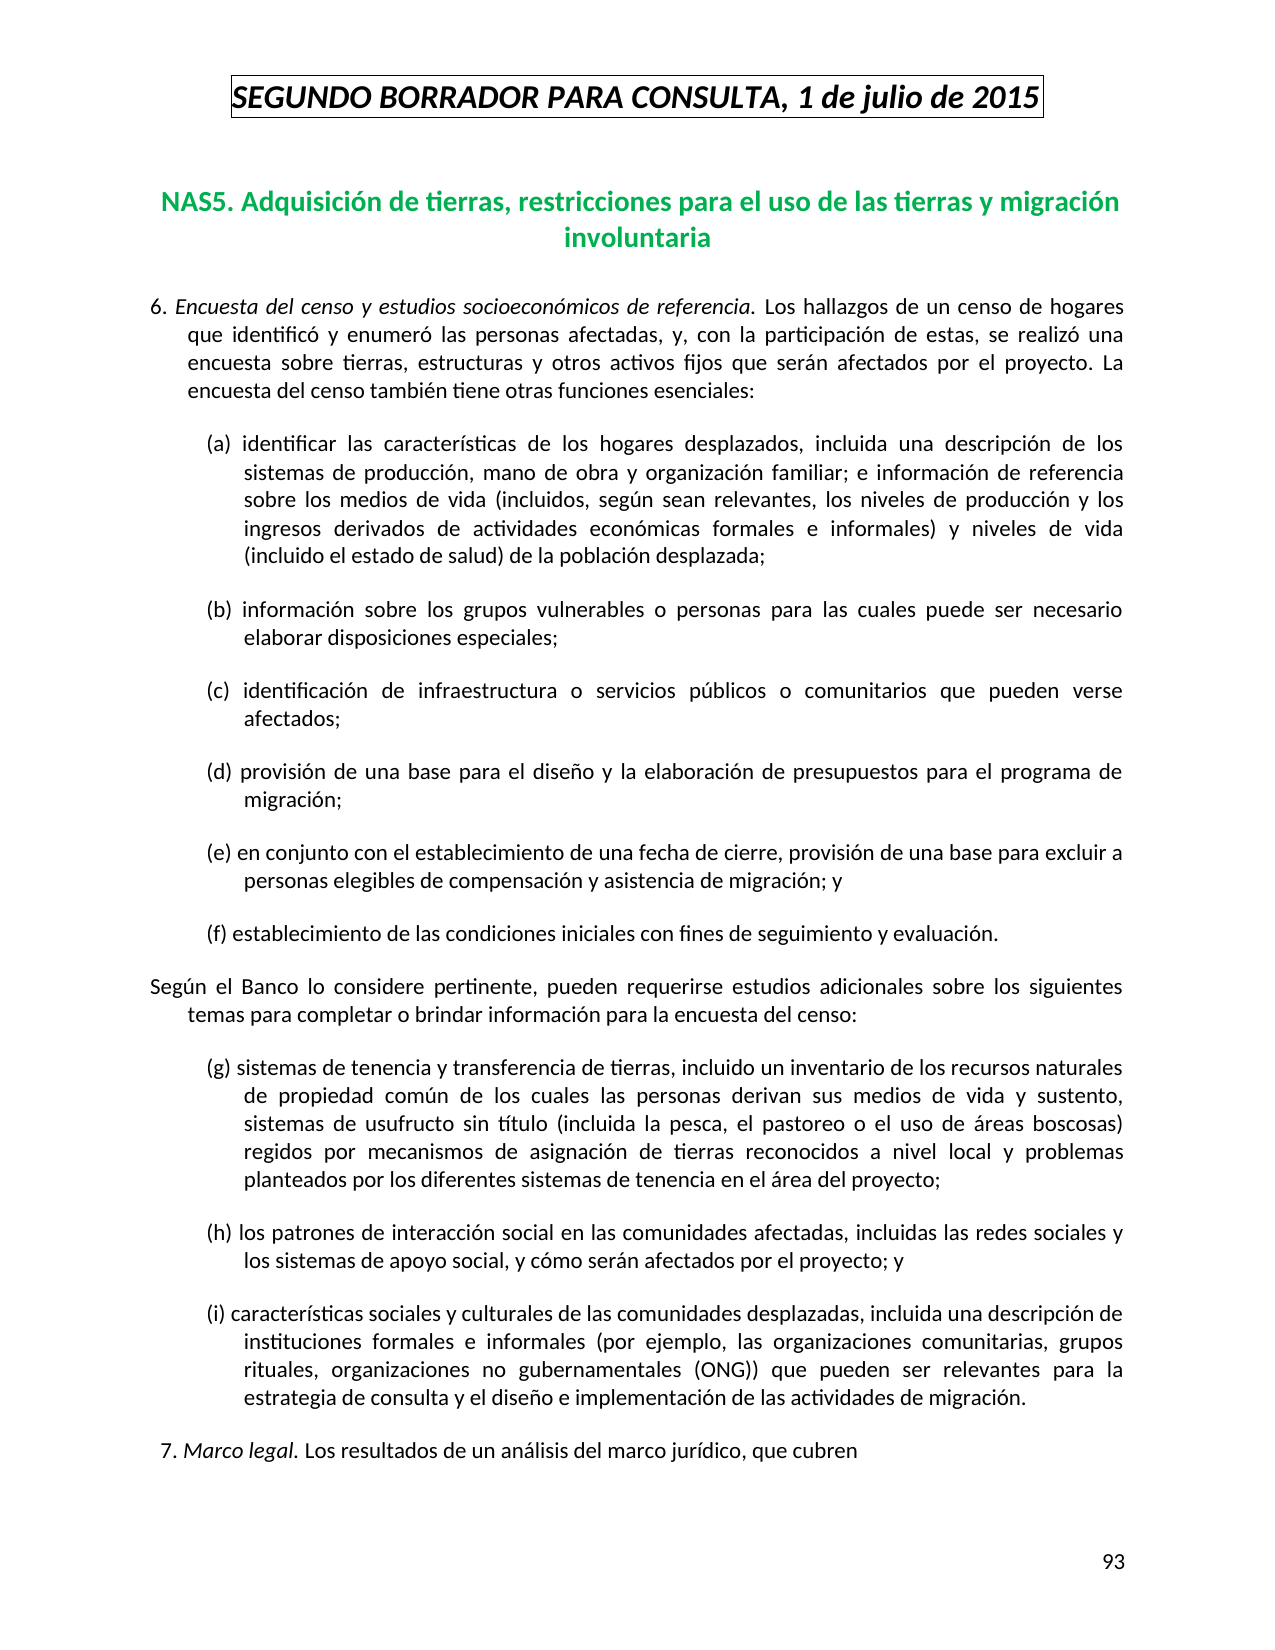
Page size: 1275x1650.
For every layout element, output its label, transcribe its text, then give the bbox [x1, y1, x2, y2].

text (e) en conjunto con el establecimiento de una fecha de cierre, provisión de una base para excluir a personas elegibles de compensación y asistencia de migración; y [206, 838, 1125, 894]
text (a) identificar las características de los hogares desplazados, incluida una descripción de los sistemas de producción, mano de obra y organización familiar; e información de referencia sobre los medios de vida (incluidos, según sean relevantes, los niveles de producción y los ingresos derivados de actividades económicas formales e informales) y niveles de vida (incluido el estado de salud) de la población desplazada; [206, 429, 1125, 570]
text Según el Banco lo considere pertinente, pueden requerirse estudios adicionales sobre los siguientes temas para completar o brindar información para la encuesta del censo: [150, 972, 1125, 1028]
text (f) establecimiento de las condiciones iniciales con fines de seguimiento y evaluación. [206, 919, 1125, 947]
text (d) provisión de una base para el diseño y la elaboración de presupuestos para el programa de migración; [206, 757, 1125, 813]
text (h) los patrones de interacción social en las comunidades afectadas, incluidas las redes sociales y los sistemas de apoyo social, y cómo serán afectados por el proyecto; y [206, 1218, 1125, 1274]
text 6. Encuesta del censo y estudios socioeconómicos de referencia. Los hallazgos de un censo de hogares que identificó y enumeró las personas afectadas, y, con la participación de estas, se realizó una encuesta sobre tierras, estructuras y otros activos fijos que serán afectados por el proyecto. La encuesta del censo también tiene otras funciones esenciales: [150, 292, 1125, 404]
text (c) identificación de infraestructura o servicios públicos o comunitarios que pueden verse afectados; [206, 676, 1125, 732]
text (g) sistemas de tenencia y transferencia de tierras, incluido un inventario de los recursos naturales de propiedad común de los cuales las personas derivan sus medios de vida y sustento, sistemas de usufructo sin título (incluida la pesca, el pastoreo o el uso de áreas boscosas) regidos por mecanismos de asignación de tierras reconocidos a nivel local y problemas planteados por los diferentes sistemas de tenencia en el área del proyecto; [206, 1053, 1125, 1193]
text 7. Marco legal. Los resultados de un análisis del marco jurídico, que cubren [150, 1436, 1125, 1464]
text (i) características sociales y culturales de las comunidades desplazadas, incluida una descripción de instituciones formales e informales (por ejemplo, las organizaciones comunitarias, grupos rituales, organizaciones no gubernamentales (ONG)) que pueden ser relevantes para la estrategia de consulta y el diseño e implementación de las actividades de migración. [206, 1299, 1125, 1411]
text (b) información sobre los grupos vulnerables o personas para las cuales puede ser necesario elaborar disposiciones especiales; [206, 595, 1125, 651]
